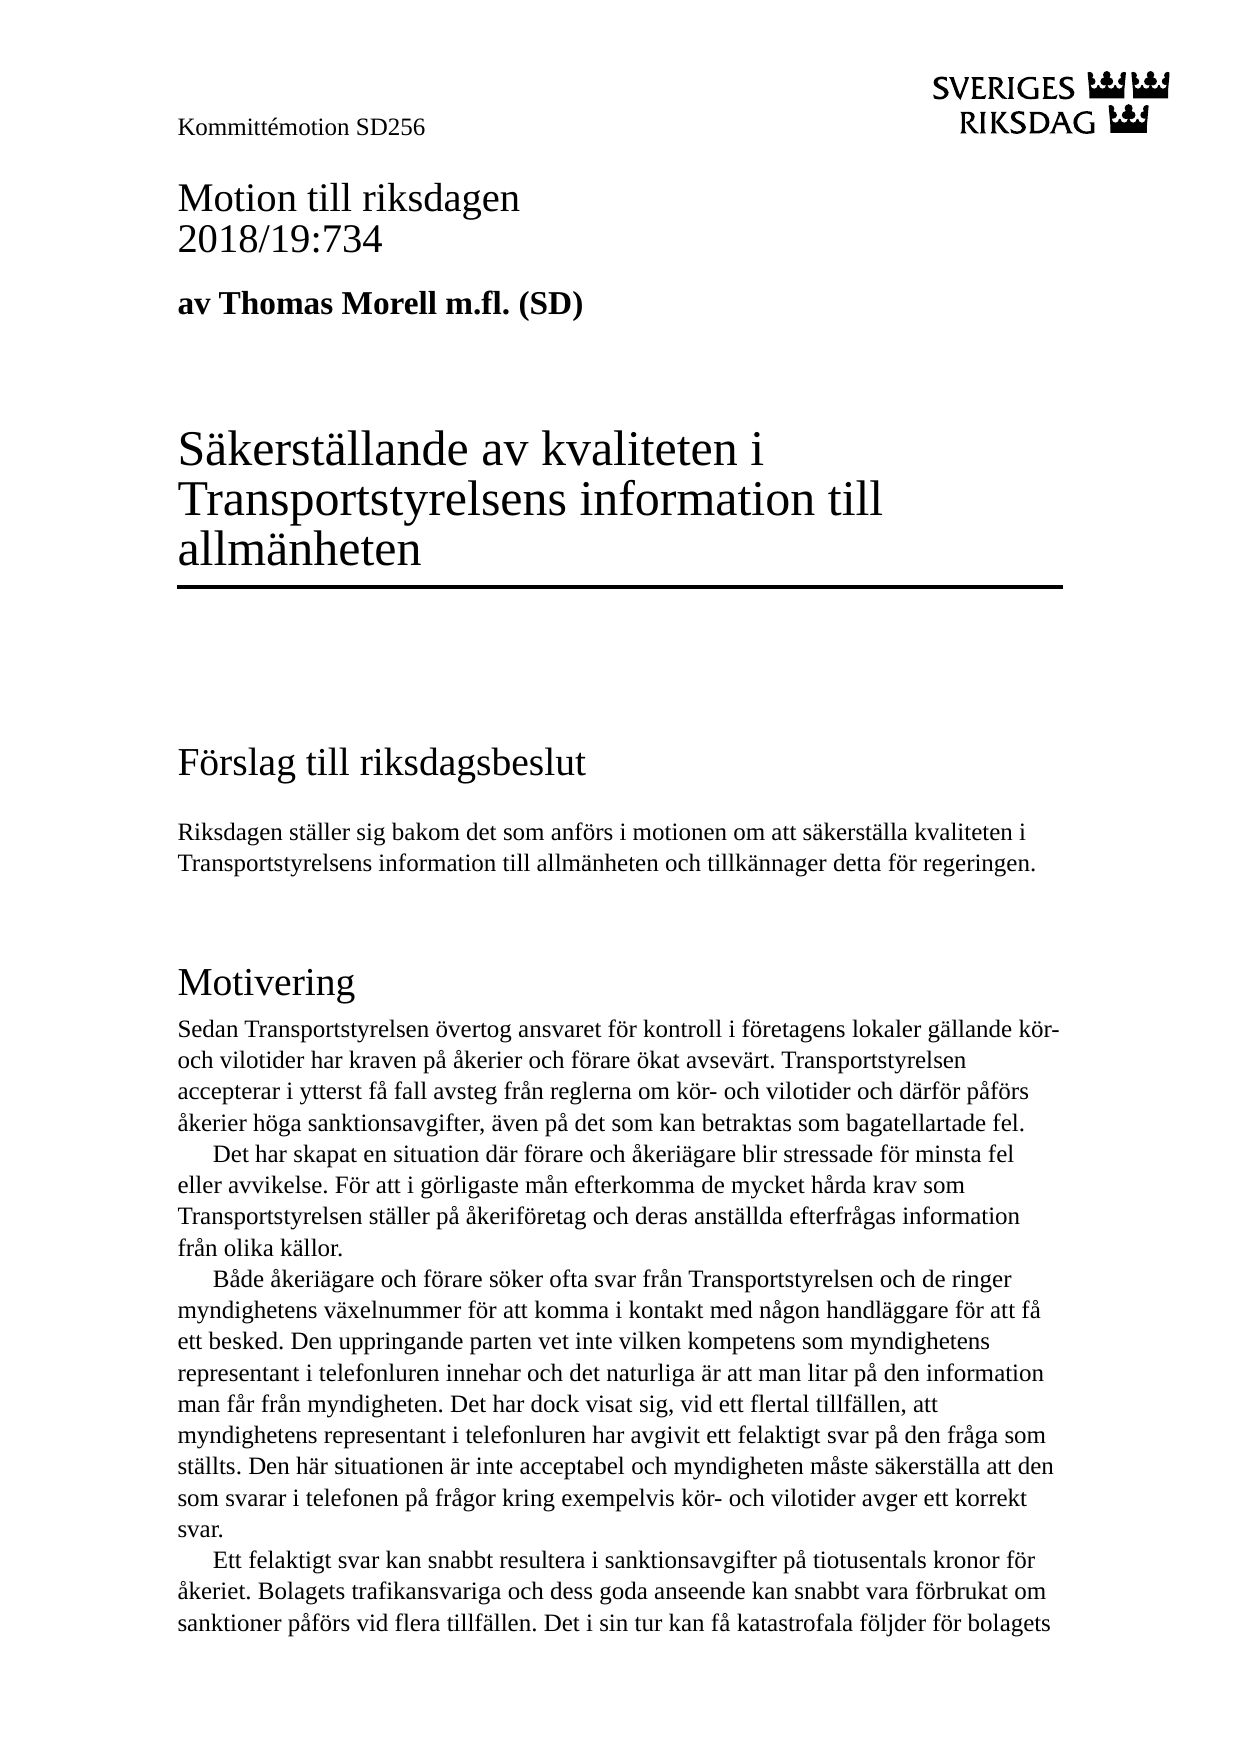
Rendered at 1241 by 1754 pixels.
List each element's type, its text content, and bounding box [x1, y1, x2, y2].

text Sedan Transportstyrelsen övertog ansvaret för kontroll i företagens lokaler gällande kör- och vilotider har kraven på åkerier och förare ökat avsevärt. Transportstyrelsen accepterar i ytterst få fall avsteg från reglerna om kör- och vilotider och därför påförs åkerier höga sanktionsavgifter, även på det som kan betraktas som bagatellartade fel. [177, 1011, 1063, 1136]
text Det har skapat en situation där förare och åkeriägare blir stressade för minsta fel eller avvikelse. För att i görligaste mån efterkomma de mycket hårda krav som Transportstyrelsen ställer på åkeriföretag och deras anställda efterfrågas information från olika källor. [177, 1136, 1063, 1261]
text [177, 1543, 1063, 1636]
text Både åkeriägare och förare söker ofta svar från Transportstyrelsen och de ringer myndighetens växelnummer för att komma i kontakt med någon handläggare för att få ett besked. Den uppringande parten vet inte vilken kompetens som myndighetens representant i telefonluren innehar och det naturliga är att man litar på den information man får från myndigheten. Det har dock visat sig, vid ett flertal tillfällen, att myndighetens representant i telefonluren har avgivit ett felaktigt svar på den fråga som ställts. Den här situationen är inte acceptabel och myndigheten måste säkerställa att den som svarar i telefonen på frågor kring exempelvis kör- och vilotider avger ett korrekt svar. [177, 1261, 1063, 1543]
